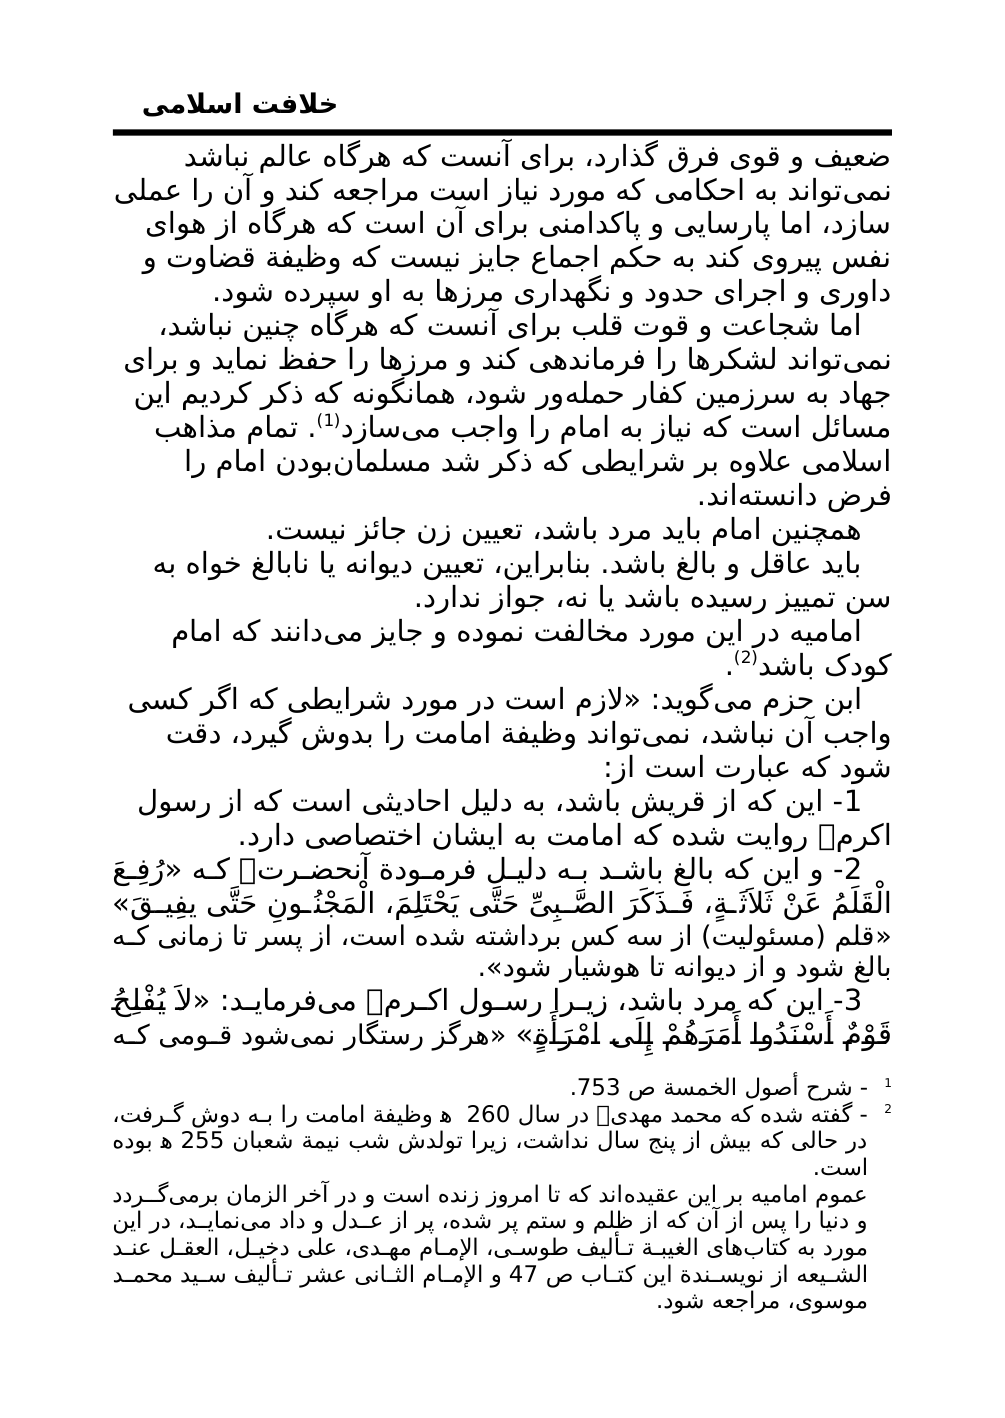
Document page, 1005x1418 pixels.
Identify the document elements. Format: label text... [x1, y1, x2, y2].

text 2- و این که بالغ باشد به دلیل فرمودة آنحضرت که «رُفِعَ الْقَلَمُ عَنْ ثَلاَثَةٍ، فَذَكَرَ الصَّبِىِّ حَتَّى يَحْتَلِمَ، الْمَجْنُونِ حَتَّى يفِيقَ» «قلم (مسئولیت) از سه کس برداشته شده است، از پسر تا زمانی که بالغ شود و از دیوانه تا هوشیار شود». [112, 852, 892, 983]
text امامیه در این مورد مخالفت نموده و جایز می‌دانند که امام کودک باشد(). [112, 614, 892, 682]
text باید عاقل و بالغ باشد. بنابراین، تعیین دیوانه یا نابالغ خواه به سن تمییز رسیده باشد یا نه، جواز ندارد. [112, 546, 892, 614]
text 1- این که از قریش باشد، به دلیل احادیثی است که از رسول اکرم روایت شده که امامت به ایشان اختصاصی دارد. [112, 784, 892, 852]
text همچنین امام باید مرد باشد، تعیین زن جائز نیست. [112, 512, 892, 546]
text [112, 139, 892, 309]
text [112, 983, 892, 1051]
text اما شجاعت و قوت قلب برای آنست که هرگاه چنین نباشد، نمی‌تواند لشکرها را فرماندهی کند و مرزها را حفظ نماید و برای جهاد به سرزمین کفار حمله‌ور شود، همانگونه که ذکر کردیم این مسائل است که نیاز به امام را واجب می‌سازد(). تمام مذاهب اسلامی علاوه بر شرایطی که ذکر شد مسلمان‌بودن امام را فرض دانسته‌اند. [112, 309, 892, 512]
text ابن حزم می‌گوید: «لازم است در مورد شرایطی که اگر کسی واجب آن نباشد، نمی‌تواند وظیفة امامت را بدوش گیرد، دقت شود که عبارت است از: [112, 682, 892, 784]
